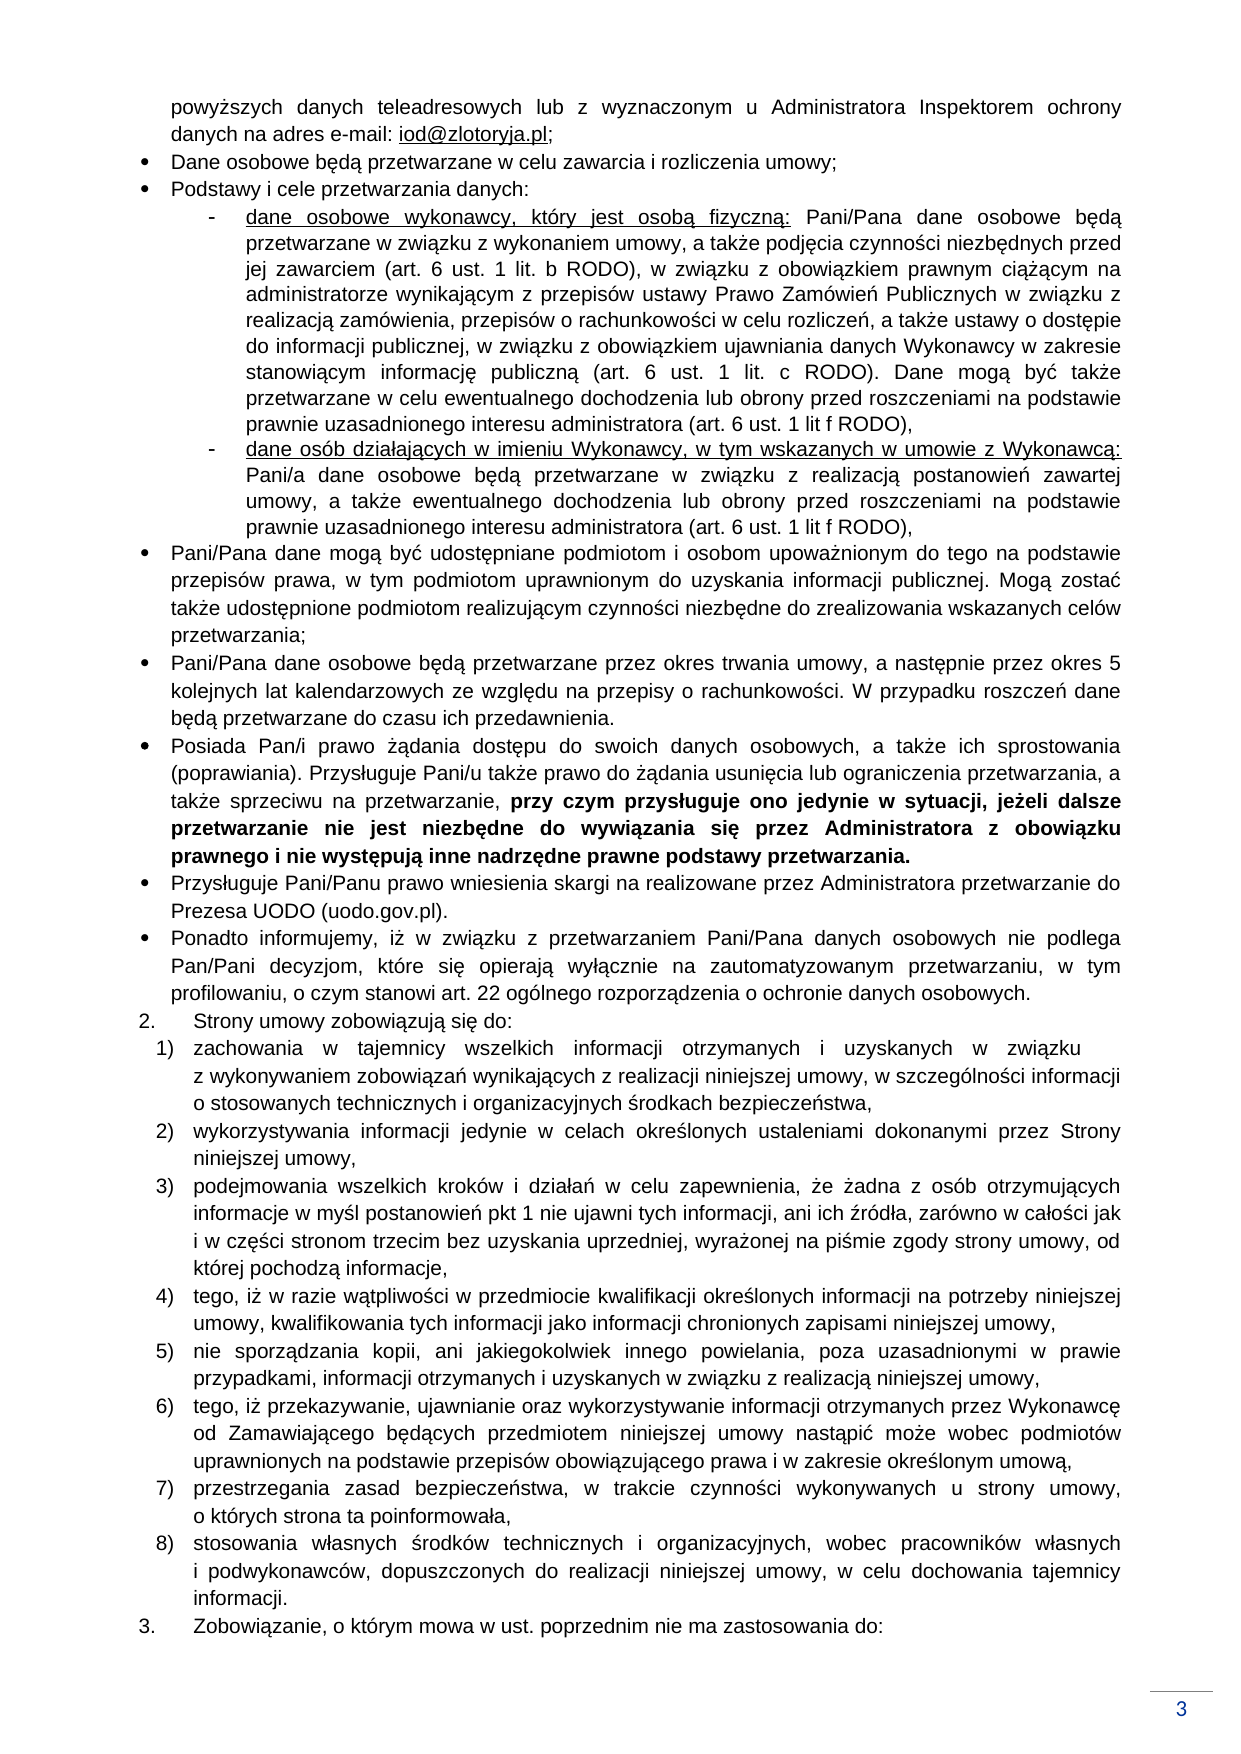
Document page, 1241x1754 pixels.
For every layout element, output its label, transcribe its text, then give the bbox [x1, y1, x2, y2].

list przestrzegania zasad bezpieczeństwa, w trakcie czynności wykonywanych u strony umowy, o których strona ta poinformowała, [156, 1476, 1122, 1528]
list Przysługuje Pani/Panu prawo wniesienia skargi na realizowane przez Administratora przetwarzanie do Prezesa UODO (uodo.gov.pl). [141, 871, 1122, 923]
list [141, 94, 1122, 146]
list Podstawy i cele przetwarzania danych: [141, 177, 1122, 201]
list stosowania własnych środków technicznych i organizacyjnych, wobec pracowników własnych i podwykonawców, dopuszczonych do realizacji niniejszej umowy, w celu dochowania tajemnicy informacji. [156, 1531, 1122, 1610]
list Pani/Pana dane osobowe będą przetwarzane przez okres trwania umowy, a następnie przez okres 5 kolejnych lat kalendarzowych ze względu na przepisy o rachunkowości. W przypadku roszczeń dane będą przetwarzane do czasu ich przedawnienia. [141, 651, 1122, 730]
list Ponadto informujemy, iż w związku z przetwarzaniem Pani/Pana danych osobowych nie podlega Pan/Pani decyzjom, które się opierają wyłącznie na zautomatyzowanym przetwarzaniu, w tym profilowaniu, o czym stanowi art. 22 ogólnego rozporządzenia o ochronie danych osobowych. [141, 926, 1122, 1005]
list Strony umowy zobowiązują się do: [156, 1009, 1122, 1033]
list zachowania w tajemnicy wszelkich informacji otrzymanych i uzyskanych w związku z wykonywaniem zobowiązań wynikających z realizacji niniejszej umowy, w szczególności informacji o stosowanych technicznych i organizacyjnych środkach bezpieczeństwa, [156, 1036, 1122, 1115]
list dane osób działających w imieniu Wykonawcy, w tym wskazanych w umowie z Wykonawcą: Pani/a dane osobowe będą przetwarzane w związku z realizacją postanowień zawartej umowy, a także ewentualnego dochodzenia lub obrony przed roszczeniami na podstawie prawnie uzasadnionego interesu administratora (art. 6 ust. 1 lit f RODO), [208, 437, 1122, 539]
list tego, iż w razie wątpliwości w przedmiocie kwalifikacji określonych informacji na potrzeby niniejszej umowy, kwalifikowania tych informacji jako informacji chronionych zapisami niniejszej umowy, [156, 1284, 1122, 1335]
list dane osobowe wykonawcy, który jest osobą fizyczną: Pani/Pana dane osobowe będą przetwarzane w związku z wykonaniem umowy, a także podjęcia czynności niezbędnych przed jej zawarciem (art. 6 ust. 1 lit. b RODO), w związku z obowiązkiem prawnym ciążącym na administratorze wynikającym z przepisów ustawy Prawo Zamówień Publicznych w związku z realizacją zamówienia, przepisów o rachunkowości w celu rozliczeń, a także ustawy o dostępie do informacji publicznej, w związku z obowiązkiem ujawniania danych Wykonawcy w zakresie stanowiącym informację publiczną (art. 6 ust. 1 lit. c RODO). Dane mogą być także przetwarzane w celu ewentualnego dochodzenia lub obrony przed roszczeniami na podstawie prawnie uzasadnionego interesu administratora (art. 6 ust. 1 lit f RODO), [208, 205, 1122, 435]
list Posiada Pan/i prawo żądania dostępu do swoich danych osobowych, a także ich sprostowania (poprawiania). Przysługuje Pani/u także prawo do żądania usunięcia lub ograniczenia przetwarzania, a także sprzeciwu na przetwarzanie, przy czym przysługuje ono jedynie w sytuacji, jeżeli dalsze przetwarzanie nie jest niezbędne do wywiązania się przez Administratora z obowiązku prawnego i nie występują inne nadrzędne prawne podstawy przetwarzania. [141, 733, 1122, 867]
list Zobowiązanie, o którym mowa w ust. poprzednim nie ma zastosowania do: [156, 1614, 1122, 1638]
list wykorzystywania informacji jedynie w celach określonych ustaleniami dokonanymi przez Strony niniejszej umowy, [156, 1119, 1122, 1170]
list Pani/Pana dane mogą być udostępniane podmiotom i osobom upoważnionym do tego na podstawie przepisów prawa, w tym podmiotom uprawnionym do uzyskania informacji publicznej. Mogą zostać także udostępnione podmiotom realizującym czynności niezbędne do zrealizowania wskazanych celów przetwarzania; [141, 541, 1122, 647]
list podejmowania wszelkich kroków i działań w celu zapewnienia, że żadna z osób otrzymujących informacje w myśl postanowień pkt 1 nie ujawni tych informacji, ani ich źródła, zarówno w całości jak i w części stronom trzecim bez uzyskania uprzedniej, wyrażonej na piśmie zgody strony umowy, od której pochodzą informacje, [156, 1174, 1122, 1280]
list tego, iż przekazywanie, ujawnianie oraz wykorzystywanie informacji otrzymanych przez Wykonawcę od Zamawiającego będących przedmiotem niniejszej umowy nastąpić może wobec podmiotów uprawnionych na podstawie przepisów obowiązującego prawa i w zakresie określonym umową, [156, 1394, 1122, 1473]
list nie sporządzania kopii, ani jakiegokolwiek innego powielania, poza uzasadnionymi w prawie przypadkami, informacji otrzymanych i uzyskanych w związku z realizacją niniejszej umowy, [156, 1339, 1122, 1390]
list Dane osobowe będą przetwarzane w celu zawarcia i rozliczenia umowy; [141, 149, 1122, 173]
